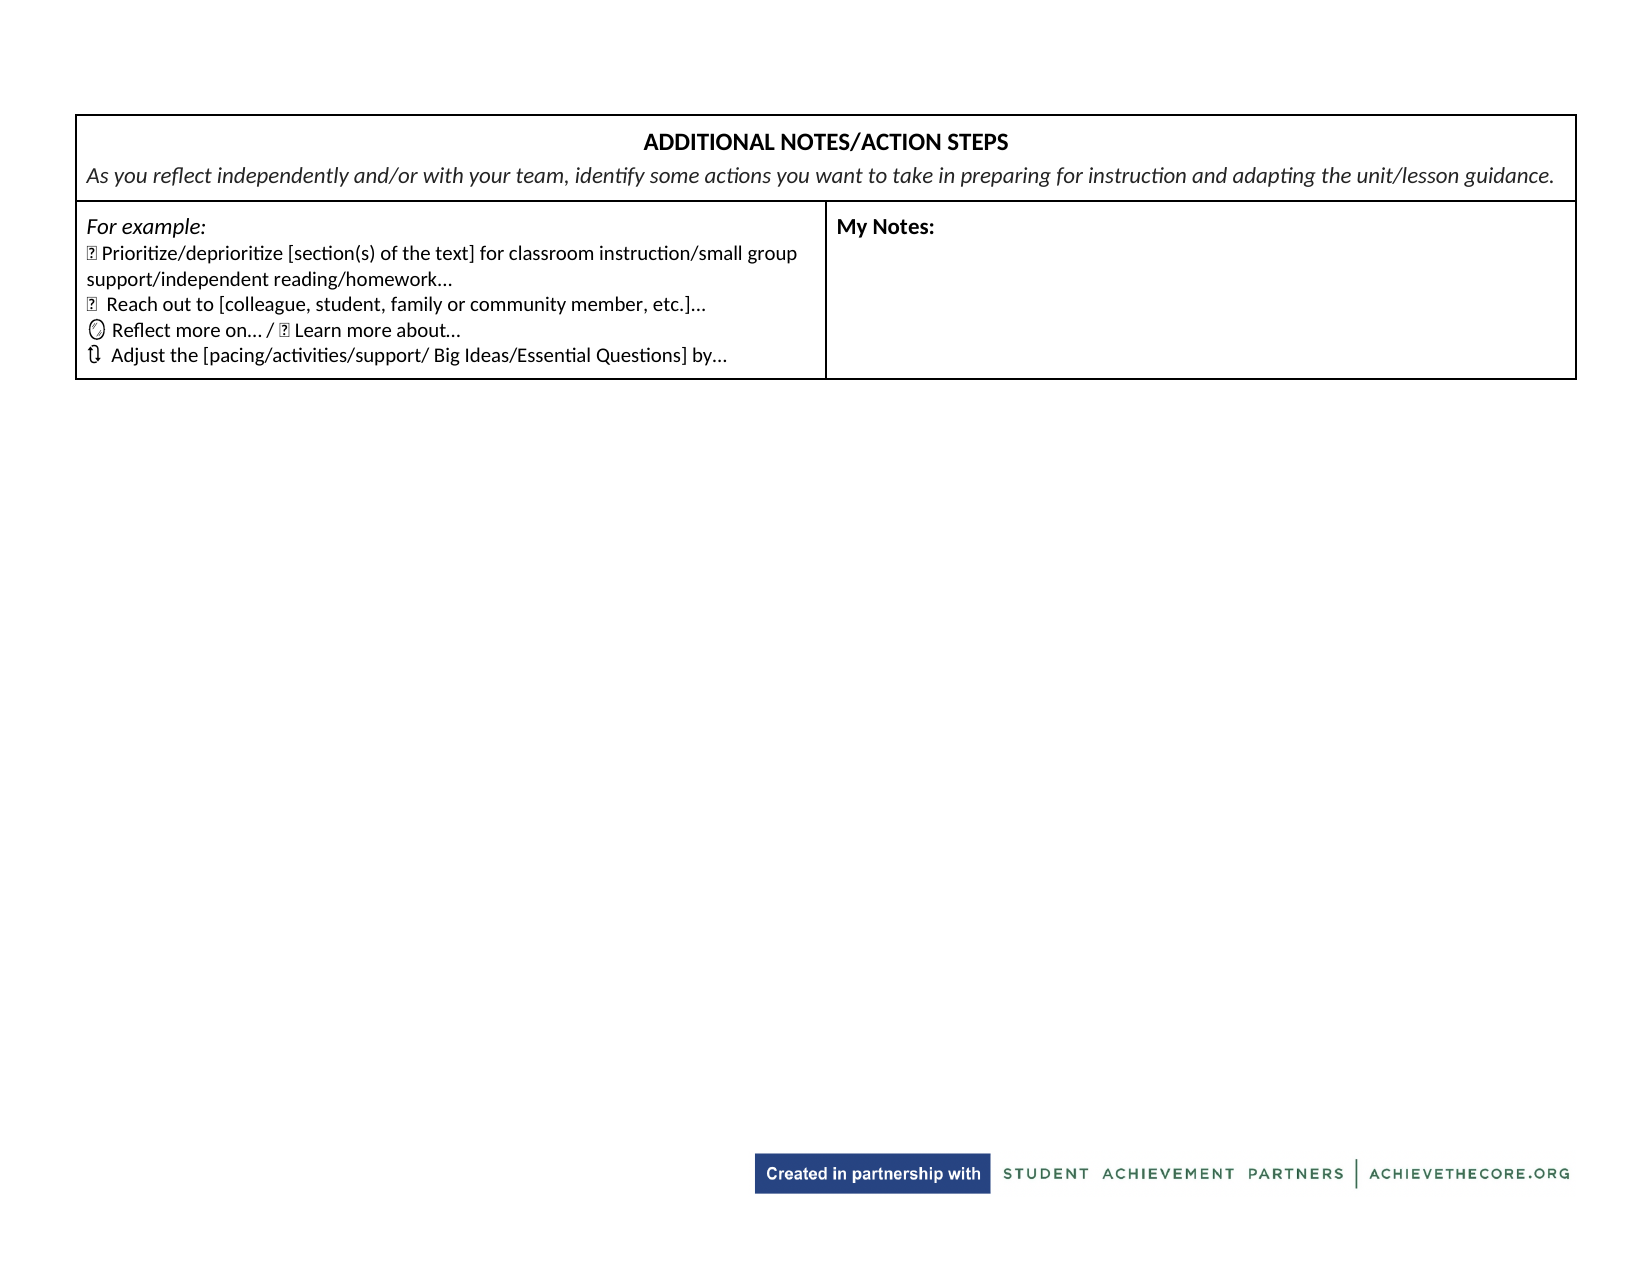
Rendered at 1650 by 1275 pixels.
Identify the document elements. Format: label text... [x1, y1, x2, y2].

picture [748, 1150, 1575, 1197]
table_cell My Notes: [827, 202, 1575, 378]
table_header ADDITIONAL NOTES/ACTION STEPS As you reflect independently and/or with your team, identify some actions you want to take in preparing for instruction and adapting the unit/lesson guidance. [77, 116, 1575, 200]
table_cell For example: 📘 Prioritize/deprioritize [section(s) of the text] for classroom instruction/small group support/independent reading/homework... 👋 Reach out to [colleague, student, family or community member, etc.]... 🪞 Reflect more on… / 🧠 Learn more about… 🔃 Adjust the [pacing/activities/support/ Big Ideas/Essential Questions] by… [77, 202, 825, 378]
